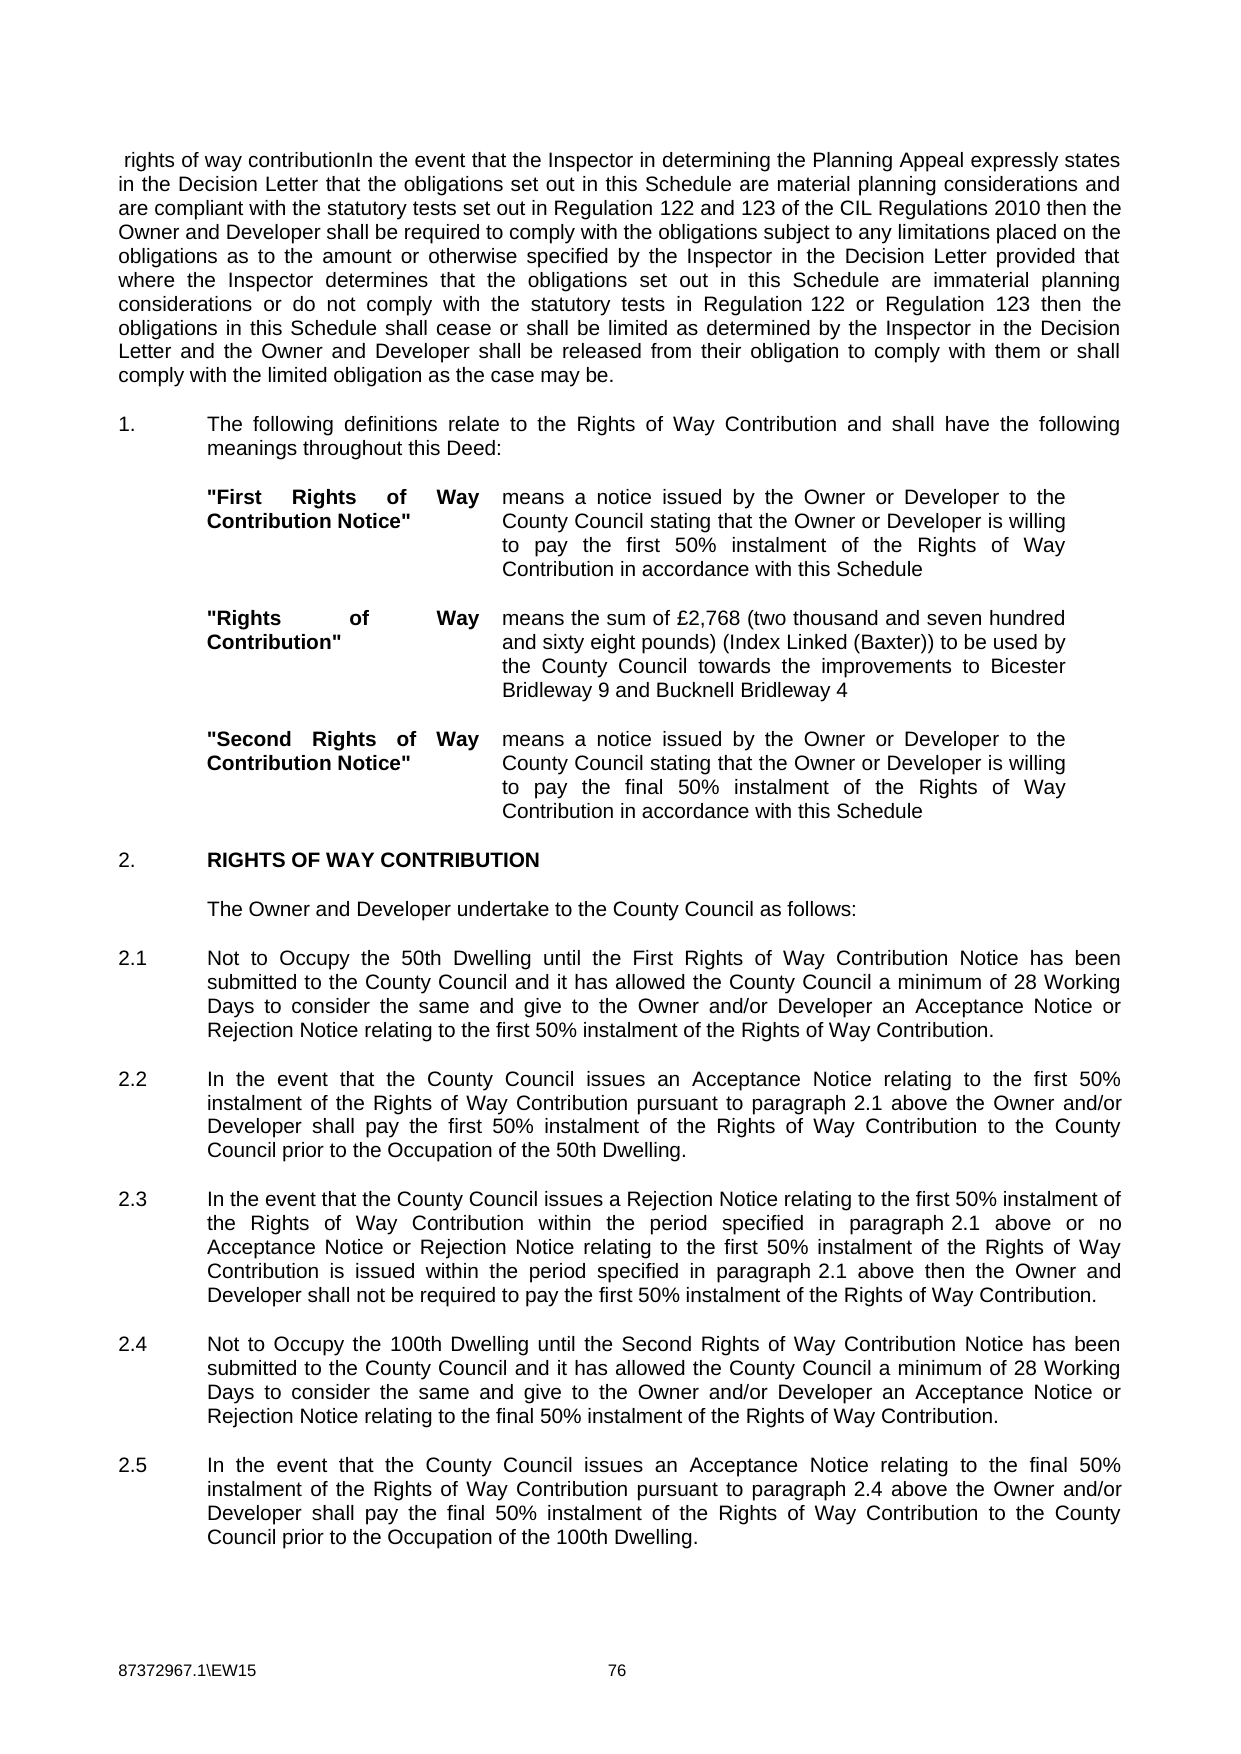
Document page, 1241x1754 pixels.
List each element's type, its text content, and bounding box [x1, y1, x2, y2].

text The Owner and Developer undertake to the County Council as follows: [207, 897, 1122, 921]
table_cell "Second Rights of Way Contribution Notice" [195, 727, 491, 848]
table_header "First Rights of Way Contribution Notice" [195, 485, 491, 606]
list Not to Occupy the 50th Dwelling until the First Rights of Way Contribution Notice has been submitted to the County Council and it has allowed the County Council a minimum of 28 Working Days to consider the same and give to the Owner and/or Developer an Acceptance Notice or Rejection Notice relating to the first 50% instalment of the Rights of Way Contribution. [118, 946, 1122, 1041]
table_cell means a notice issued by the Owner or Developer to the County Council stating that the Owner or Developer is willing to pay the final 50% instalment of the Rights of Way Contribution in accordance with this Schedule [491, 727, 1078, 848]
text In the event that the Inspector in determining the Planning Appeal expressly states in the Decision Letter that the obligations set out in this Schedule are material planning considerations and are compliant with the statutory tests set out in Regulation 122 and 123 of the CIL Regulations 2010 then the Owner and Developer shall be required to comply with the obligations subject to any limitations placed on the obligations as to the amount or otherwise specified by the Inspector in the Decision Letter provided that where the Inspector determines that the obligations set out in this Schedule are immaterial planning considerations or do not comply with the statutory tests in Regulation 122 or Regulation 123 then the obligations in this Schedule shall cease or shall be limited as determined by the Inspector in the Decision Letter and the Owner and Developer shall be released from their obligation to comply with them or shall comply with the limited obligation as the case may be. [118, 148, 1122, 387]
list In the event that the County Council issues an Acceptance Notice relating to the first 50% instalment of the Rights of Way Contribution pursuant to paragraph 2.1 above the Owner and/or Developer shall pay the first 50% instalment of the Rights of Way Contribution to the County Council prior to the Occupation of the 50th Dwelling. [118, 1066, 1122, 1162]
list In the event that the County Council issues an Acceptance Notice relating to the final 50% instalment of the Rights of Way Contribution pursuant to paragraph 2.4 above the Owner and/or Developer shall pay the final 50% instalment of the Rights of Way Contribution to the County Council prior to the Occupation of the 100th Dwelling. [118, 1453, 1122, 1549]
list rights of way contribution [118, 848, 1122, 872]
table_cell means the sum of £2,768 (two thousand and seven hundred and sixty eight pounds) (Index Linked (Baxter)) to be used by the County Council towards the improvements to Bicester Bridleway 9 and Bucknell Bridleway 4 [491, 606, 1078, 727]
list The following definitions relate to the Rights of Way Contribution and shall have the following meanings throughout this Deed: [118, 412, 1122, 460]
table_header means a notice issued by the Owner or Developer to the County Council stating that the Owner or Developer is willing to pay the first 50% instalment of the Rights of Way Contribution in accordance with this Schedule [491, 485, 1078, 606]
table_cell "Rights of Way Contribution" [195, 606, 491, 727]
list In the event that the County Council issues a Rejection Notice relating to the first 50% instalment of the Rights of Way Contribution within the period specified in paragraph 2.1 above or no Acceptance Notice or Rejection Notice relating to the first 50% instalment of the Rights of Way Contribution is issued within the period specified in paragraph 2.1 above then the Owner and Developer shall not be required to pay the first 50% instalment of the Rights of Way Contribution. [118, 1187, 1122, 1307]
list Not to Occupy the 100th Dwelling until the Second Rights of Way Contribution Notice has been submitted to the County Council and it has allowed the County Council a minimum of 28 Working Days to consider the same and give to the Owner and/or Developer an Acceptance Notice or Rejection Notice relating to the final 50% instalment of the Rights of Way Contribution. [118, 1332, 1122, 1428]
